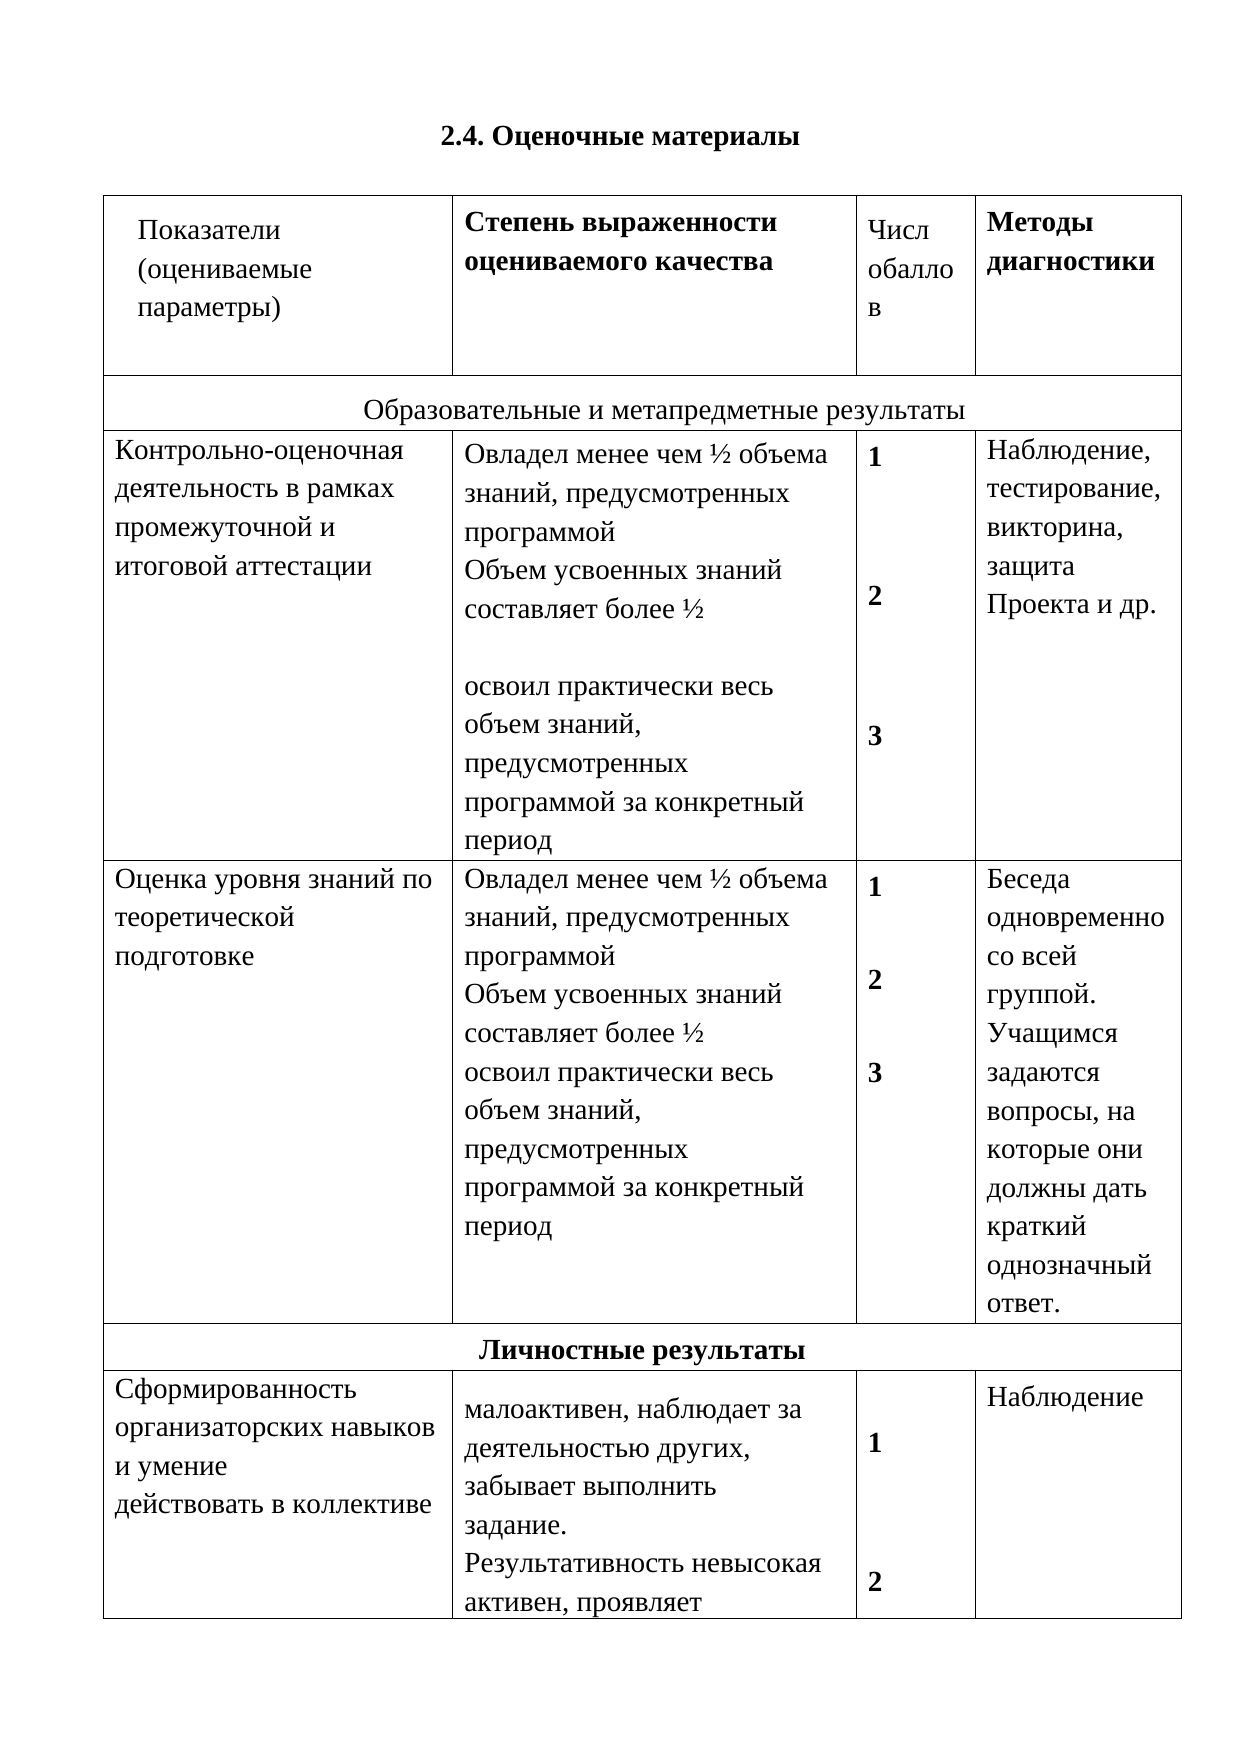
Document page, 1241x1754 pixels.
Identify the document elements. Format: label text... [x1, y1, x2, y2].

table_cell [453, 1371, 856, 1617]
table_cell Овладел менее чем ½ объема знаний, предусмотренных программой Объем усвоенных знаний составляет более ½ освоил практически весь объем знаний, предусмотренных программой за конкретный период [453, 431, 856, 860]
text 2.4. Оценочные материалы [118, 118, 1122, 152]
table_cell Оценка уровня знаний по теоретической подготовке [104, 861, 452, 1323]
table_header Показатели (оцениваемые параметры) [104, 196, 452, 374]
table_cell 1 2 3 [857, 431, 975, 860]
table_cell Наблюдение, тестирование, викторина, защита Проекта и др. [976, 431, 1181, 860]
table_header Числобаллов [857, 196, 975, 374]
table_cell Образовательные и метапредметные результаты [104, 376, 1181, 430]
table_cell 1 2 3 [857, 861, 975, 1323]
table_header Степень выраженности оцениваемого качества [453, 196, 856, 374]
table_cell Беседа одновременно со всей группой. Учащимся задаются вопросы, на которые они должны дать краткий однозначный ответ. [976, 861, 1181, 1323]
table_cell Личностные результаты [104, 1324, 1181, 1370]
table_cell Овладел менее чем ½ объема знаний, предусмотренных программой Объем усвоенных знаний составляет более ½ освоил практически весь объем знаний, предусмотренных программой за конкретный период [453, 861, 856, 1323]
table_cell Наблюдение [976, 1371, 1181, 1617]
table_header Методы диагностики [976, 196, 1181, 374]
table_cell 1 2 3 [857, 1371, 975, 1617]
table_cell Контрольно-оценочная деятельность в рамках промежуточной и итоговой аттестации [104, 431, 452, 860]
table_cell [104, 1371, 452, 1617]
